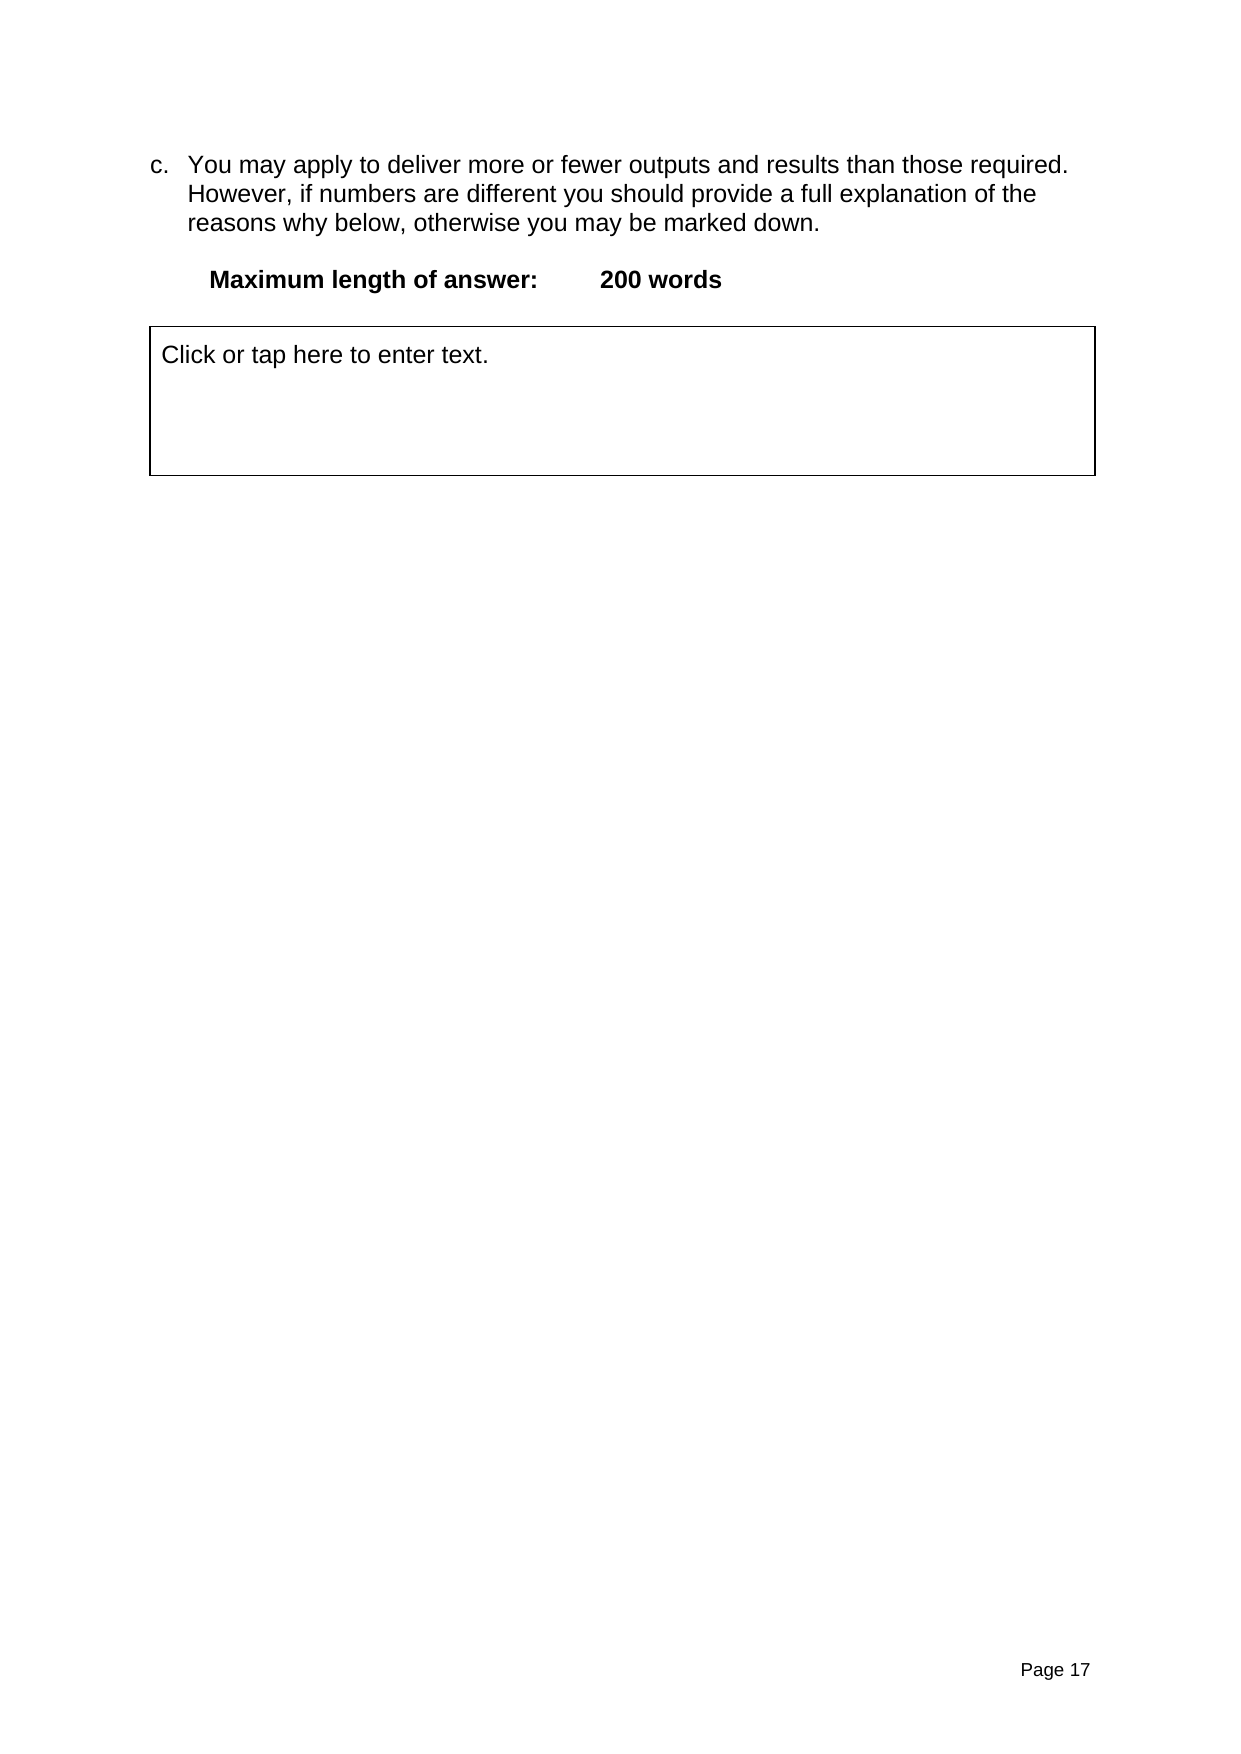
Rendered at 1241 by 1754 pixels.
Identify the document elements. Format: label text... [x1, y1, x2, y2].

list You may apply to deliver more or fewer outputs and results than those required. However, if numbers are different you should provide a full explanation of the reasons why below, otherwise you may be marked down. [150, 150, 1090, 236]
text Maximum length of answer: 200 words [209, 265, 1090, 294]
